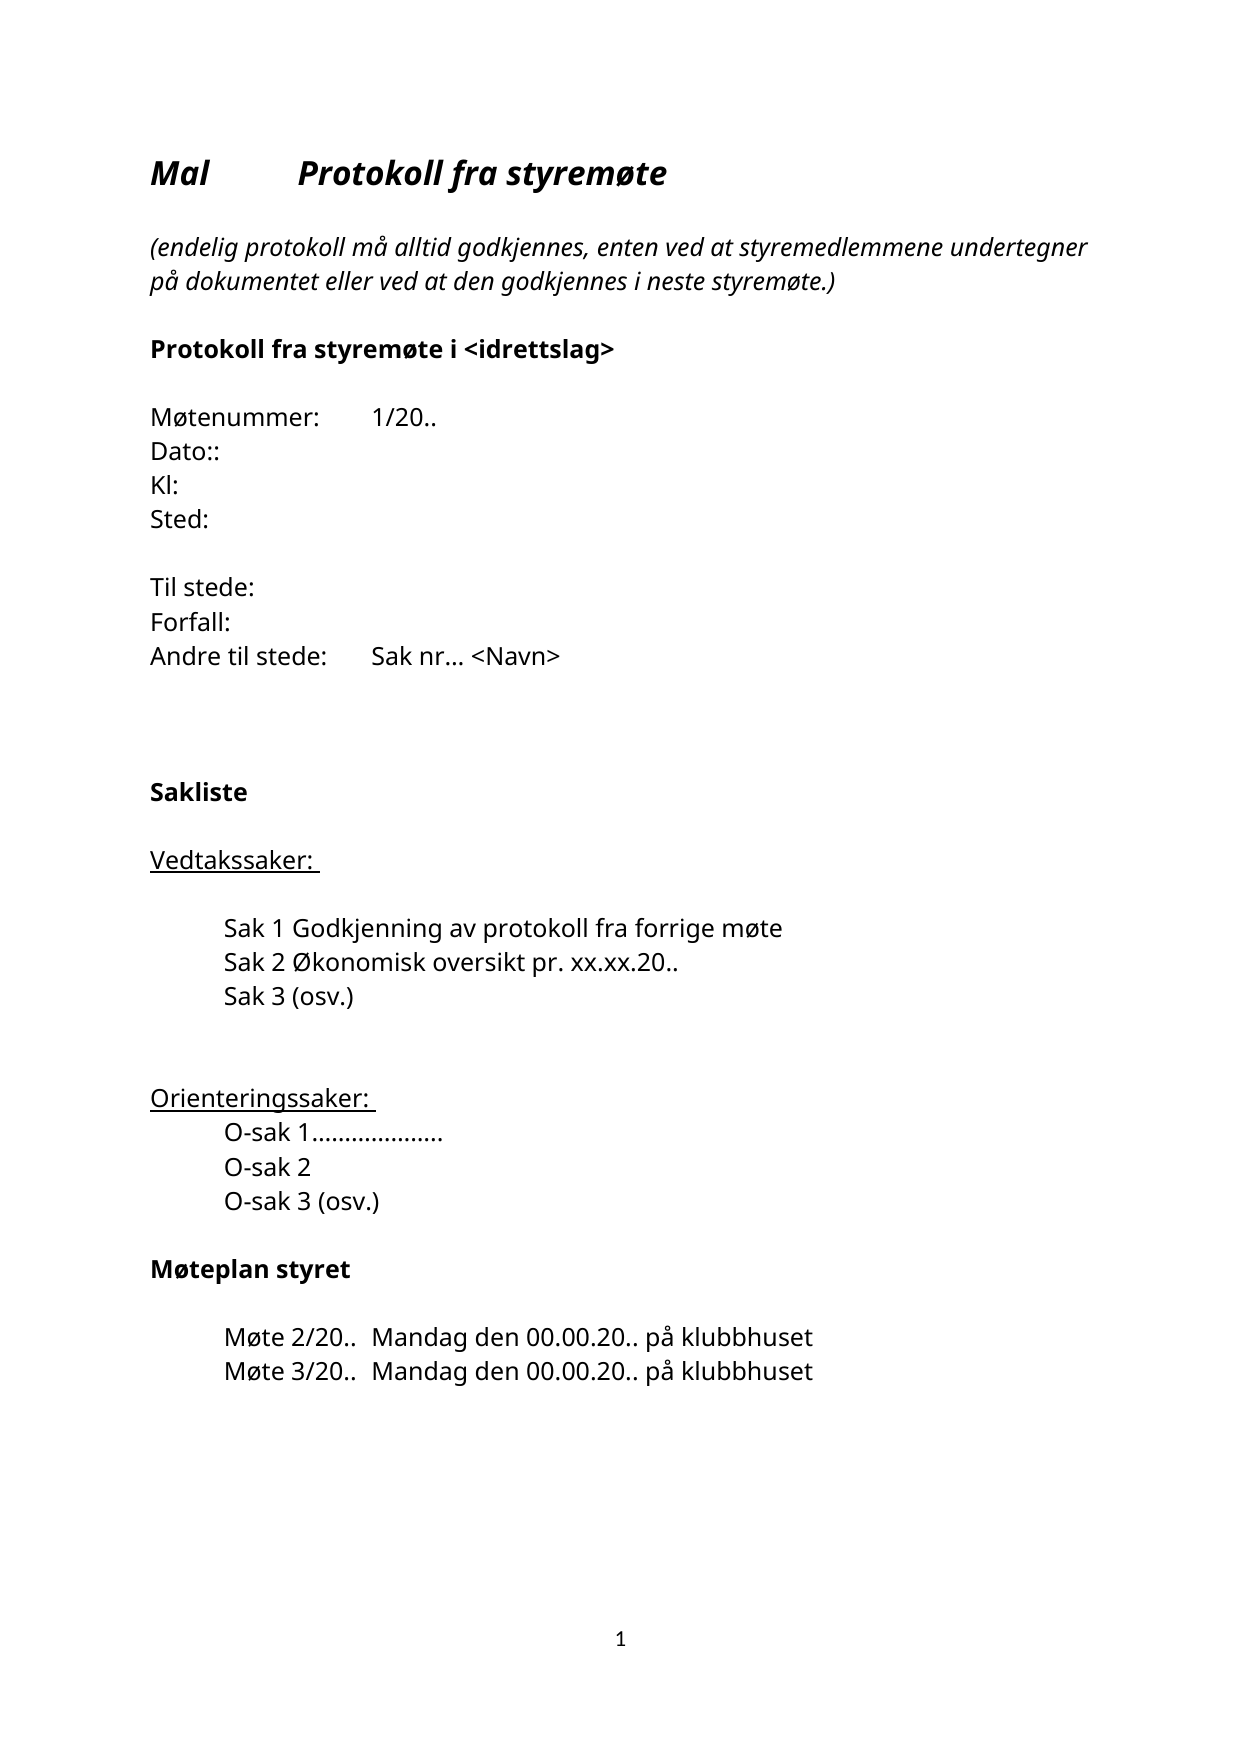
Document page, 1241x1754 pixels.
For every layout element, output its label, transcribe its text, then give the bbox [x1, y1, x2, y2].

text O-sak 3 (osv.) [150, 1183, 1090, 1217]
text Andre til stede: Sak nr… <Navn> [150, 638, 1090, 672]
text Møte 2/20.. Mandag den 00.00.20.. på klubbhuset [224, 1319, 1090, 1353]
text O-sak 2 [150, 1149, 1090, 1183]
text Møte 3/20.. Mandag den 00.00.20.. på klubbhuset [224, 1353, 1090, 1388]
text O-sak 1……………….. [150, 1115, 1090, 1149]
text Dato:: [150, 434, 1090, 468]
text Orienteringssaker: [150, 1081, 1090, 1115]
text Protokoll fra styremøte i <idrettslag> [150, 332, 1090, 366]
text Sted: [150, 502, 1090, 536]
text Til stede: [150, 570, 1090, 604]
text Møtenummer: 1/20.. [150, 400, 1090, 434]
text Vedtakssaker: [150, 843, 1090, 877]
text Kl: [150, 468, 1090, 502]
text (endelig protokoll må alltid godkjennes, enten ved at styremedlemmene undertegner på dokumentet eller ved at den godkjennes i neste styremøte.) [150, 195, 1090, 298]
text Sakliste [150, 774, 1090, 808]
text Mal Protokoll fra styremøte [150, 150, 1090, 195]
text Sak 2 Økonomisk oversikt pr. xx.xx.20.. [224, 945, 1090, 979]
text Sak 1 Godkjenning av protokoll fra forrige møte [224, 911, 1090, 945]
text Forfall: [150, 604, 1090, 638]
text Sak 3 (osv.) [224, 979, 1090, 1013]
text Møteplan styret [150, 1251, 1090, 1285]
